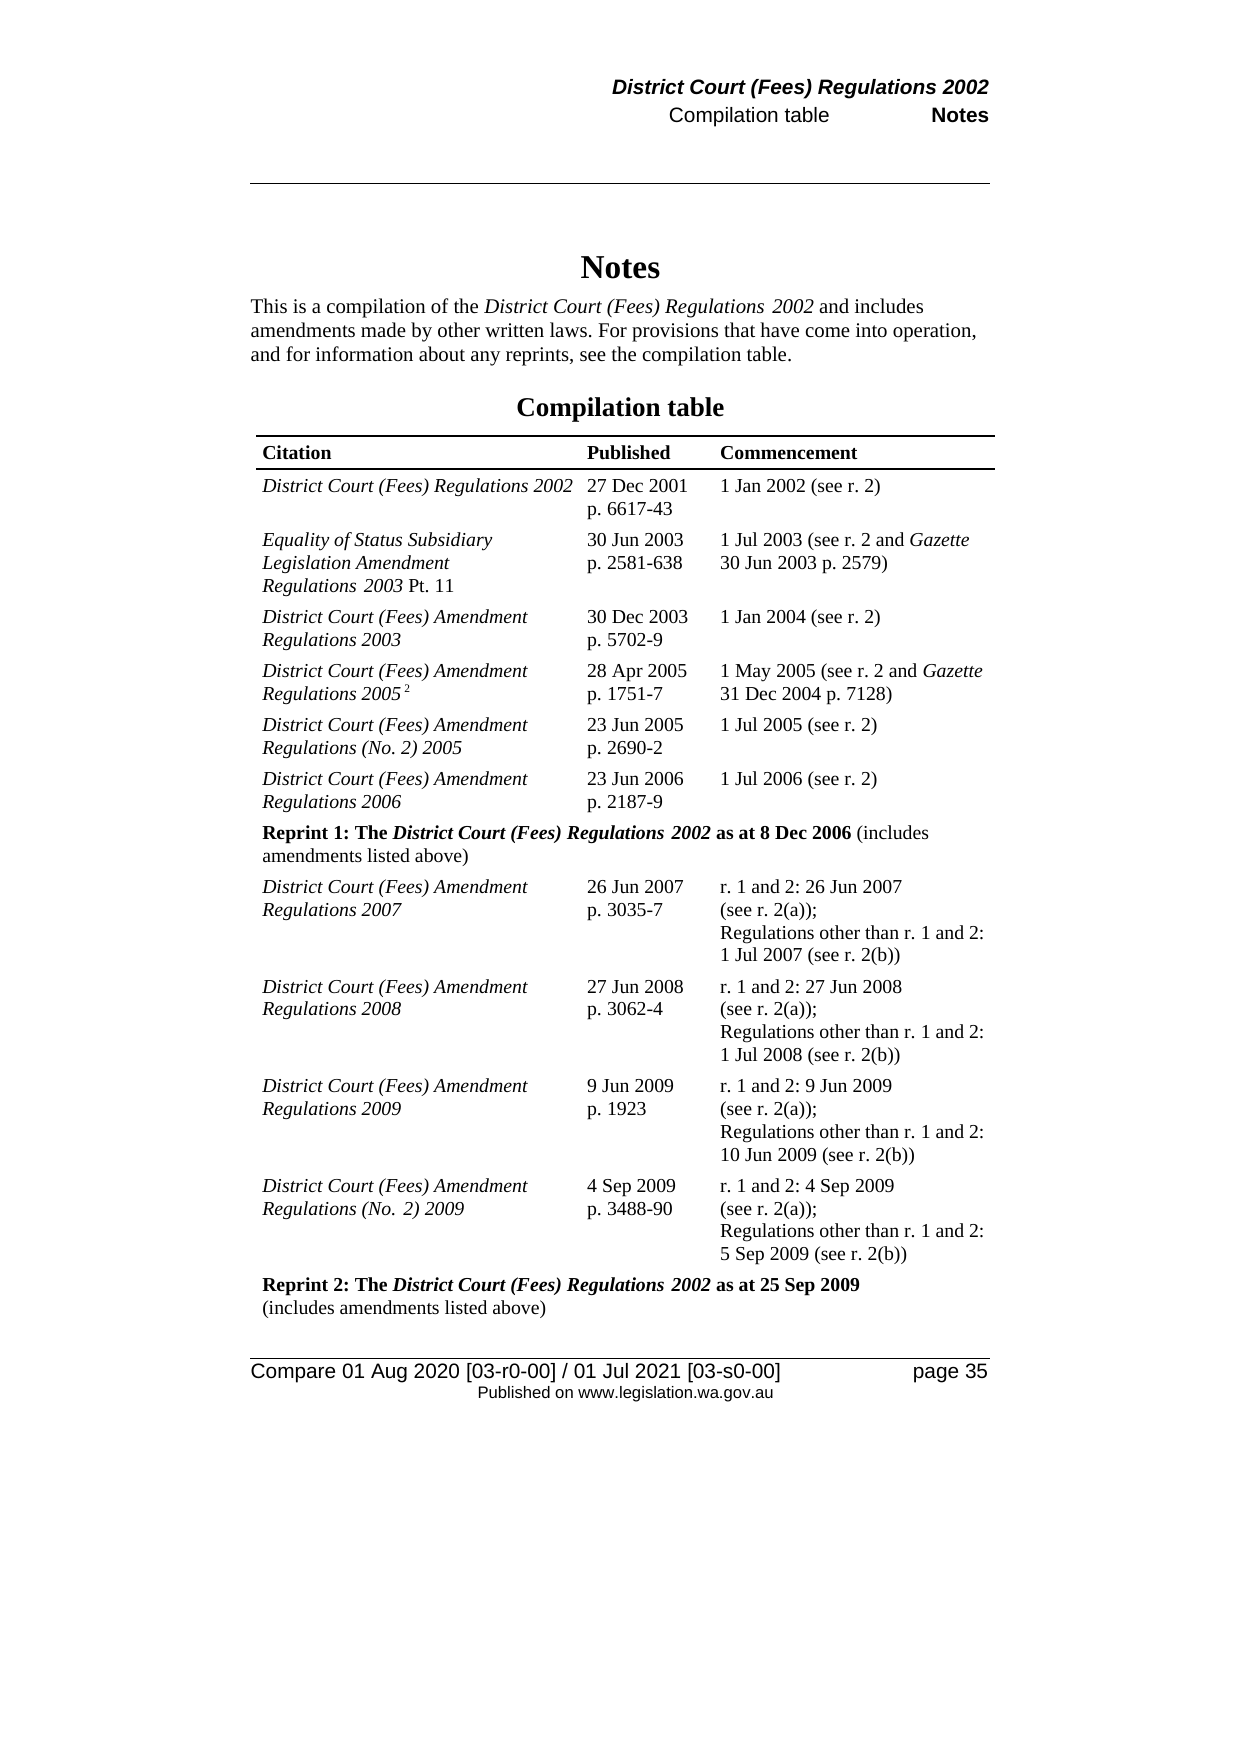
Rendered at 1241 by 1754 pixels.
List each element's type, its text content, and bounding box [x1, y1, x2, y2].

table_cell 27 Dec 2001 p. 6617-43 [581, 470, 714, 524]
table_cell r. 1 and 2: 9 Jun 2009 (see r. 2(a)); Regulations other than r. 1 and 2: 10 Jun 2009 (see r. 2(b)) [714, 1070, 994, 1169]
table_cell r. 1 and 2: 26 Jun 2007 (see r. 2(a)); Regulations other than r. 1 and 2: 1 Jul 2007 (see r. 2(b)) [714, 871, 994, 970]
text This is a compilation of the District Court (Fees) Regulations 2002 and includes amendments made by other written laws. For provisions that have come into operation, and for information about any reprints, see the compilation table. [250, 294, 990, 366]
table_cell Reprint 2: The District Court (Fees) Regulations 2002 as at 25 Sep 2009 (includes amendments listed above) [256, 1269, 994, 1323]
table_cell 1 Jan 2004 (see r. 2) [714, 601, 994, 655]
table_cell 30 Dec 2003 p. 5702-9 [581, 601, 714, 655]
table_cell District Court (Fees) Regulations 2002 [256, 470, 581, 524]
table_header Citation [256, 437, 581, 468]
table_cell District Court (Fees) Amendment Regulations (No. 2) 2009 [256, 1170, 581, 1269]
table_cell r. 1 and 2: 4 Sep 2009 (see r. 2(a)); Regulations other than r. 1 and 2: 5 Sep 2009 (see r. 2(b)) [714, 1170, 994, 1269]
table_cell 23 Jun 2005 p. 2690-2 [581, 709, 714, 763]
table_cell District Court (Fees) Amendment Regulations 2003 [256, 601, 581, 655]
table_cell District Court (Fees) Amendment Regulations 2009 [256, 1070, 581, 1169]
subtitle Compilation table [250, 391, 990, 422]
table_header Published [581, 437, 714, 468]
table_cell 23 Jun 2006 p. 2187-9 [581, 763, 714, 817]
table_cell District Court (Fees) Amendment Regulations 2007 [256, 871, 581, 970]
table_cell 1 Jul 2006 (see r. 2) [714, 763, 994, 817]
table_cell 9 Jun 2009 p. 1923 [581, 1070, 714, 1169]
table_cell 27 Jun 2008 p. 3062-4 [581, 970, 714, 1070]
table_cell District Court (Fees) Amendment Regulations 2005 2 [256, 655, 581, 709]
table_cell 26 Jun 2007 p. 3035-7 [581, 871, 714, 970]
table_cell Reprint 1: The District Court (Fees) Regulations 2002 as at 8 Dec 2006 (includes amendments listed above) [256, 817, 994, 871]
table_cell Equality of Status Subsidiary Legislation Amendment Regulations 2003 Pt. 11 [256, 524, 581, 601]
table_cell District Court (Fees) Amendment Regulations (No. 2) 2005 [256, 709, 581, 763]
table_cell 1 Jul 2003 (see r. 2 and Gazette 30 Jun 2003 p. 2579) [714, 524, 994, 601]
table_header Commencement [714, 437, 994, 468]
table_cell 1 Jul 2005 (see r. 2) [714, 709, 994, 763]
table_cell 30 Jun 2003 p. 2581-638 [581, 524, 714, 601]
table_cell District Court (Fees) Amendment Regulations 2006 [256, 763, 581, 817]
table_cell r. 1 and 2: 27 Jun 2008 (see r. 2(a)); Regulations other than r. 1 and 2: 1 Jul 2008 (see r. 2(b)) [714, 970, 994, 1070]
table_cell District Court (Fees) Amendment Regulations 2008 [256, 970, 581, 1070]
table_cell 4 Sep 2009 p. 3488-90 [581, 1170, 714, 1269]
subtitle Notes [250, 247, 990, 286]
table_cell 28 Apr 2005 p. 1751-7 [581, 655, 714, 709]
table_cell 1 Jan 2002 (see r. 2) [714, 470, 994, 524]
table_cell 1 May 2005 (see r. 2 and Gazette 31 Dec 2004 p. 7128) [714, 655, 994, 709]
